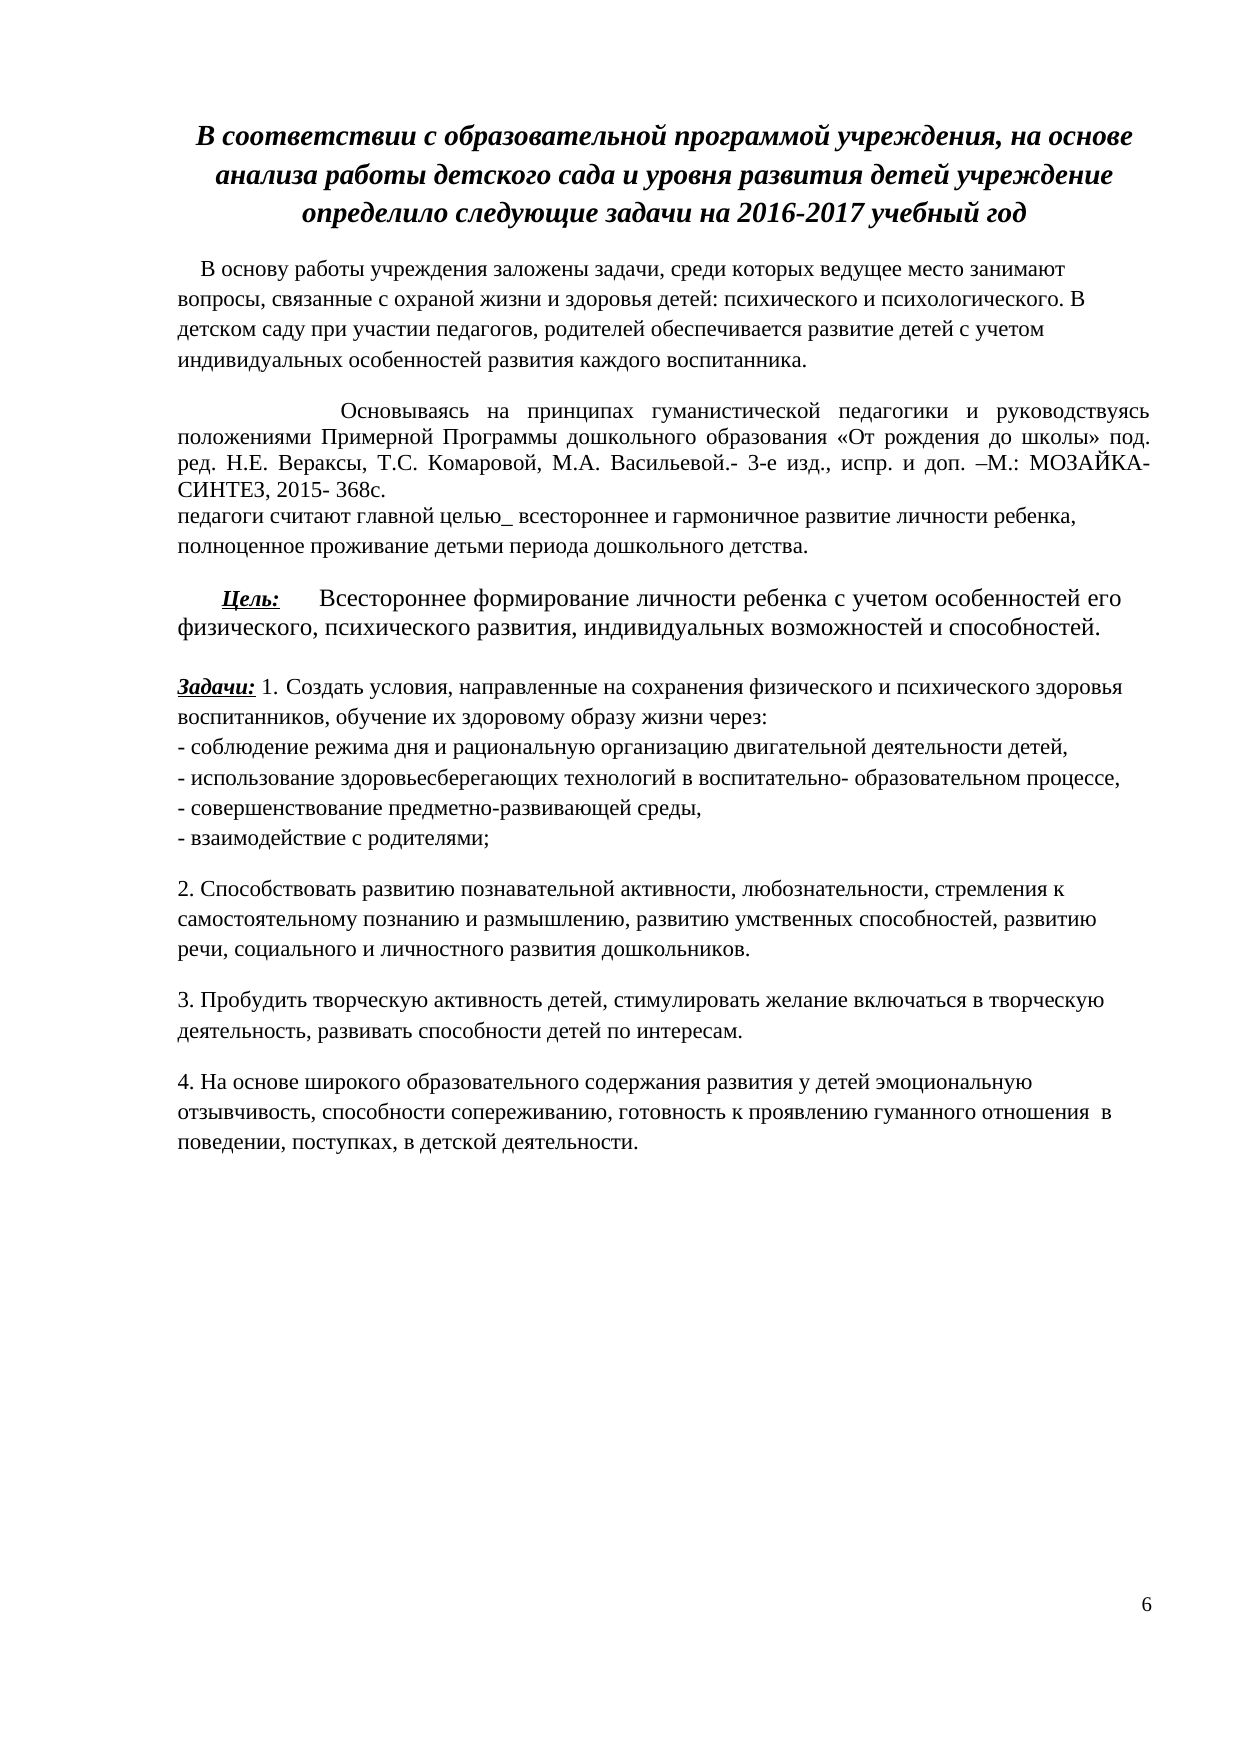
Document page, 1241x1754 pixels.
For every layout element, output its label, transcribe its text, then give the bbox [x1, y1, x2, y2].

text - соблюдение режима дня и рациональную организацию двигательной деятельности детей, [177, 733, 1152, 760]
text В основу работы учреждения заложены задачи, среди которых ведущее место занимают вопросы, связанные с охраной жизни и здоровья детей: психического и психологического. В детском саду при участии педагогов, родителей обеспечивается развитие детей с учетом индивидуальных особенностей развития каждого воспитанника. [177, 255, 1152, 372]
text Задачи: 1. Создать условия, направленные на сохранения физического и психического здоровья воспитанников, обучение их здоровому образу жизни через: [177, 673, 1152, 729]
text 3. Пробудить творческую активность детей, стимулировать желание включаться в творческую деятельность, развивать способности детей по интересам. [177, 987, 1152, 1043]
text - совершенствование предметно-развивающей среды, [177, 794, 1152, 820]
text - использование здоровьесберегающих технологий в воспитательно- образовательном процессе, [177, 764, 1152, 790]
text - взаимодействие с родителями; [177, 824, 1152, 850]
text 4. На основе широкого образовательного содержания развития у детей эмоциональную отзывчивость, способности сопереживанию, готовность к проявлению гуманного отношения в поведении, поступках, в детской деятельности. [177, 1068, 1152, 1154]
text педагоги считают главной целью_ всестороннее и гармоничное развитие личности ребенка, полноценное проживание детьми периода дошкольного детства. [177, 502, 1152, 559]
text 2. Способствовать развитию познавательной активности, любознательности, стремления к самостоятельному познанию и размышлению, развитию умственных способностей, развитию речи, социального и личностного развития дошкольников. [177, 875, 1152, 962]
text В соответствии с образовательной программой учреждения, на основе анализа работы детского сада и уровня развития детей учреждение определило следующие задачи на 2016-2017 учебный год [177, 118, 1152, 229]
text Цель: Всестороннее формирование личности ребенка с учетом особенностей его физического, психического развития, индивидуальных возможностей и способностей. [177, 583, 1122, 641]
text Основываясь на принципах гуманистической педагогики и руководствуясь положениями Примерной Программы дошкольного образования «От рождения до школы» под. ред. Н.Е. Вераксы, Т.С. Комаровой, М.А. Васильевой.- 3-е изд., испр. и доп. –М.: МОЗАЙКА- СИНТЕЗ, 2015- 368с. [177, 397, 1152, 502]
